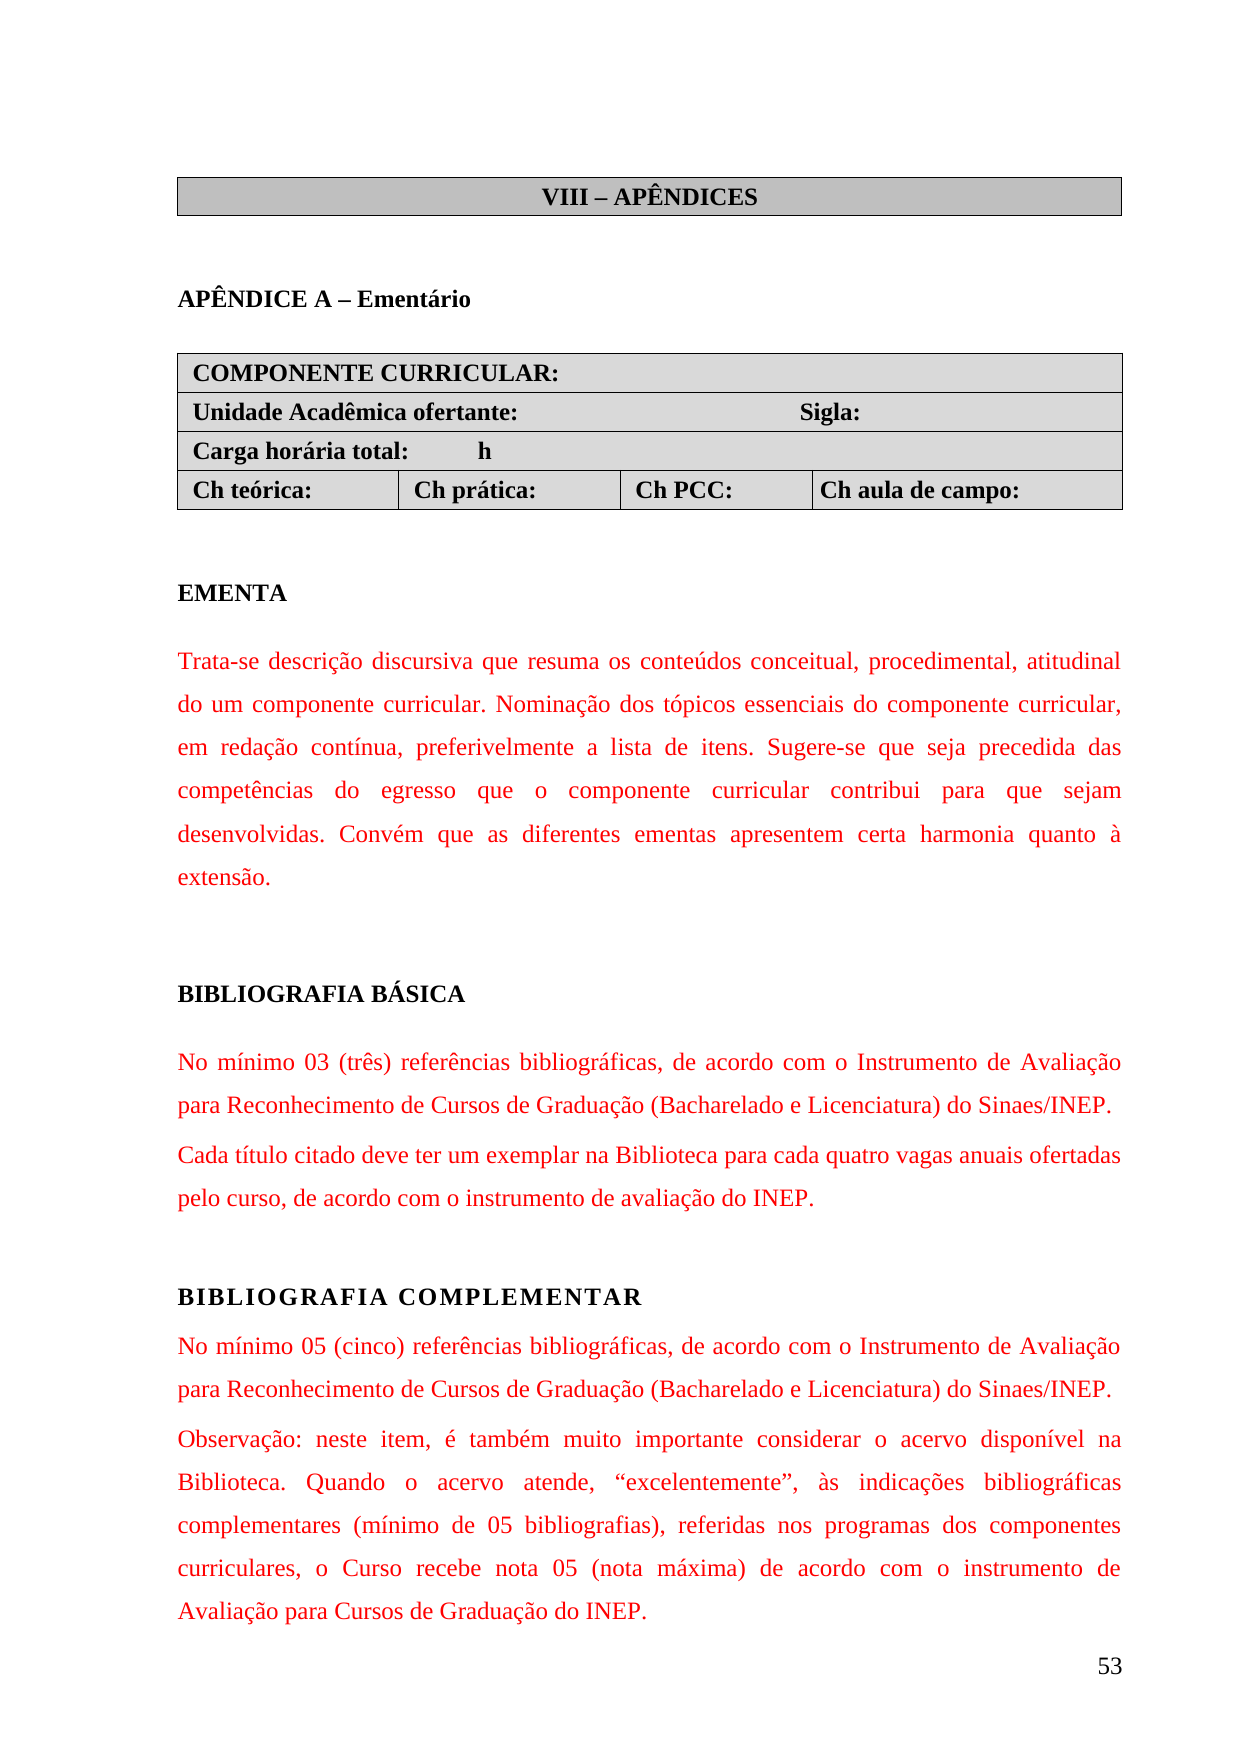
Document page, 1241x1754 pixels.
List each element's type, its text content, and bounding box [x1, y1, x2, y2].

table_cell Ch PCC: [621, 471, 812, 509]
text Observação: neste item, é também muito importante considerar o acervo disponível na Biblioteca. Quando o acervo atende, “excelentemente”, às indicações bibliográficas complementares (mínimo de 05 bibliografias), referidas nos programas dos componentes curriculares, o Curso recebe nota 05 (nota máxima) de acordo com o instrumento de Avaliação para Cursos de Graduação do INEP. [177, 1424, 1122, 1625]
text No mínimo 05 (cinco) referências bibliográficas, de acordo com o Instrumento de Avaliação para Reconhecimento de Cursos de Graduação (Bacharelado e Licenciatura) do Sinaes/INEP. [177, 1331, 1122, 1403]
text APÊNDICE A – Ementário [177, 284, 1122, 313]
table_cell Ch prática: [399, 471, 620, 509]
text Trata-se descrição discursiva que resuma os conteúdos conceitual, procedimental, atitudinal do um componente curricular. Nominação dos tópicos essenciais do componente curricular, em redação contínua, preferivelmente a lista de itens. Sugere-se que seja precedida das competências do egresso que o componente curricular contribui para que sejam desenvolvidas. Convém que as diferentes ementas apresentem certa harmonia quanto à extensão. [177, 646, 1122, 891]
table_cell Ch aula de campo: [813, 471, 1122, 509]
text Cada título citado deve ter um exemplar na Biblioteca para cada quatro vagas anuais ofertadas pelo curso, de acordo com o instrumento de avaliação do INEP. [177, 1140, 1122, 1212]
text BIBLIOGRAFIA BÁSICA [177, 979, 1122, 1008]
table_cell Ch teórica: [178, 471, 398, 509]
text BIBLIOGRAFIA COMPLEMENTAR [177, 1282, 1122, 1311]
table_header VIII – APÊNDICES [178, 178, 1121, 215]
table_cell Unidade Acadêmica ofertante: Sigla: [178, 393, 1122, 431]
table_header COMPONENTE CURRICULAR: [178, 354, 1122, 392]
table_cell Carga horária total: h [178, 432, 1122, 470]
text EMENTA [177, 578, 1122, 607]
text No mínimo 03 (três) referências bibliográficas, de acordo com o Instrumento de Avaliação para Reconhecimento de Cursos de Graduação (Bacharelado e Licenciatura) do Sinaes/INEP. [177, 1047, 1122, 1119]
